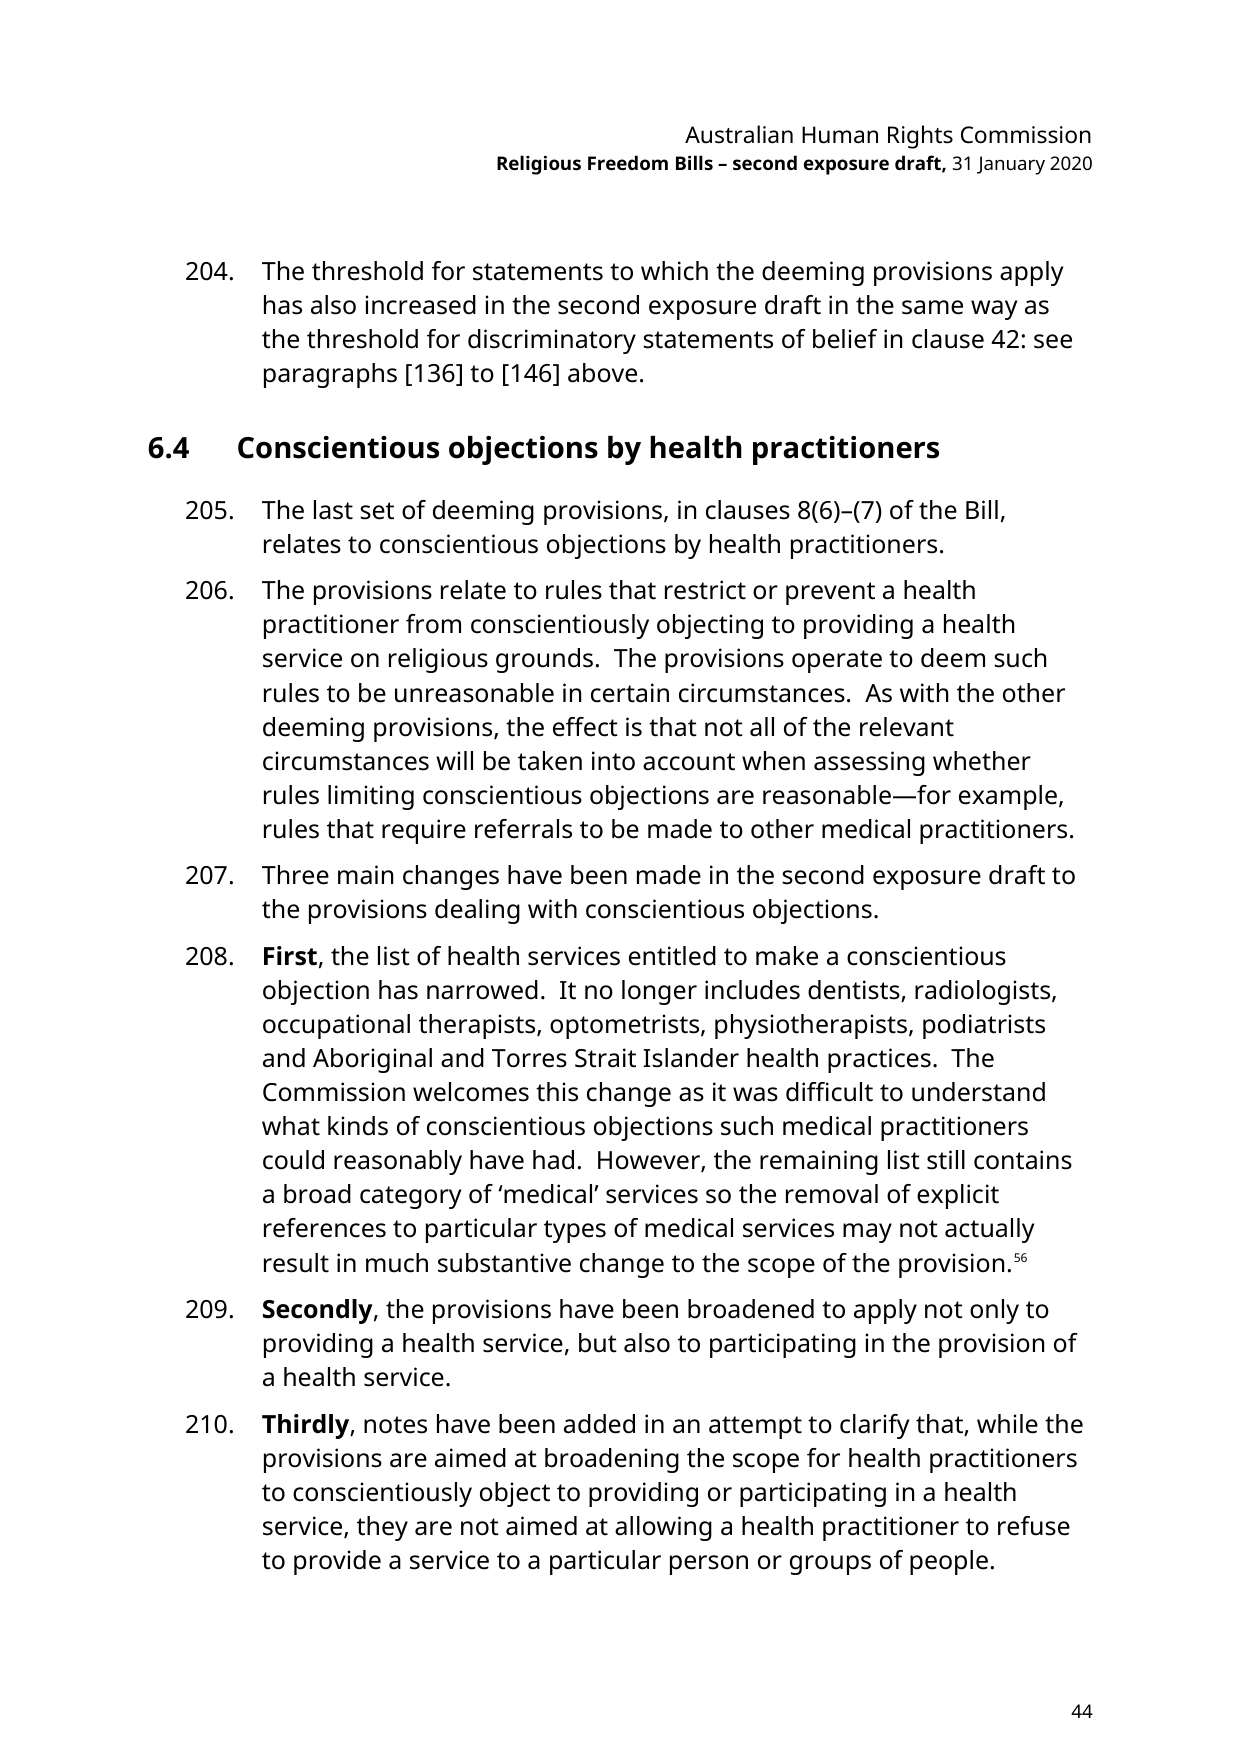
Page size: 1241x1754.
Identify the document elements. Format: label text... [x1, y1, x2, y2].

list The last set of deeming provisions, in clauses 8(6)–(7) of the Bill, relates to conscientious objections by health practitioners. [185, 492, 1092, 561]
list The threshold for statements to which the deeming provisions apply has also increased in the second exposure draft in the same way as the threshold for discriminatory statements of belief in clause 42: see paragraphs [136] to [146] above. [185, 254, 1092, 390]
list First, the list of health services entitled to make a conscientious objection has narrowed. It no longer includes dentists, radiologists, occupational therapists, optometrists, physiotherapists, podiatrists and Aboriginal and Torres Strait Islander health practices. The Commission welcomes this change as it was difficult to understand what kinds of conscientious objections such medical practitioners could reasonably have had. However, the remaining list still contains a broad category of ‘medical’ services so the removal of explicit references to particular types of medical services may not actually result in much substantive change to the scope of the provision. [185, 939, 1092, 1279]
list Secondly, the provisions have been broadened to apply not only to providing a health service, but also to participating in the provision of a health service. [185, 1292, 1092, 1394]
list Three main changes have been made in the second exposure draft to the provisions dealing with conscientious objections. [185, 858, 1092, 926]
subtitle Conscientious objections by health practitioners [148, 428, 1092, 467]
list The provisions relate to rules that restrict or prevent a health practitioner from conscientiously objecting to providing a health service on religious grounds. The provisions operate to deem such rules to be unreasonable in certain circumstances. As with the other deeming provisions, the effect is that not all of the relevant circumstances will be taken into account when assessing whether rules limiting conscientious objections are reasonable—for example, rules that require referrals to be made to other medical practitioners. [185, 573, 1092, 846]
list Thirdly, notes have been added in an attempt to clarify that, while the provisions are aimed at broadening the scope for health practitioners to conscientiously object to providing or participating in a health service, they are not aimed at allowing a health practitioner to refuse to provide a service to a particular person or groups of people. [185, 1406, 1092, 1577]
